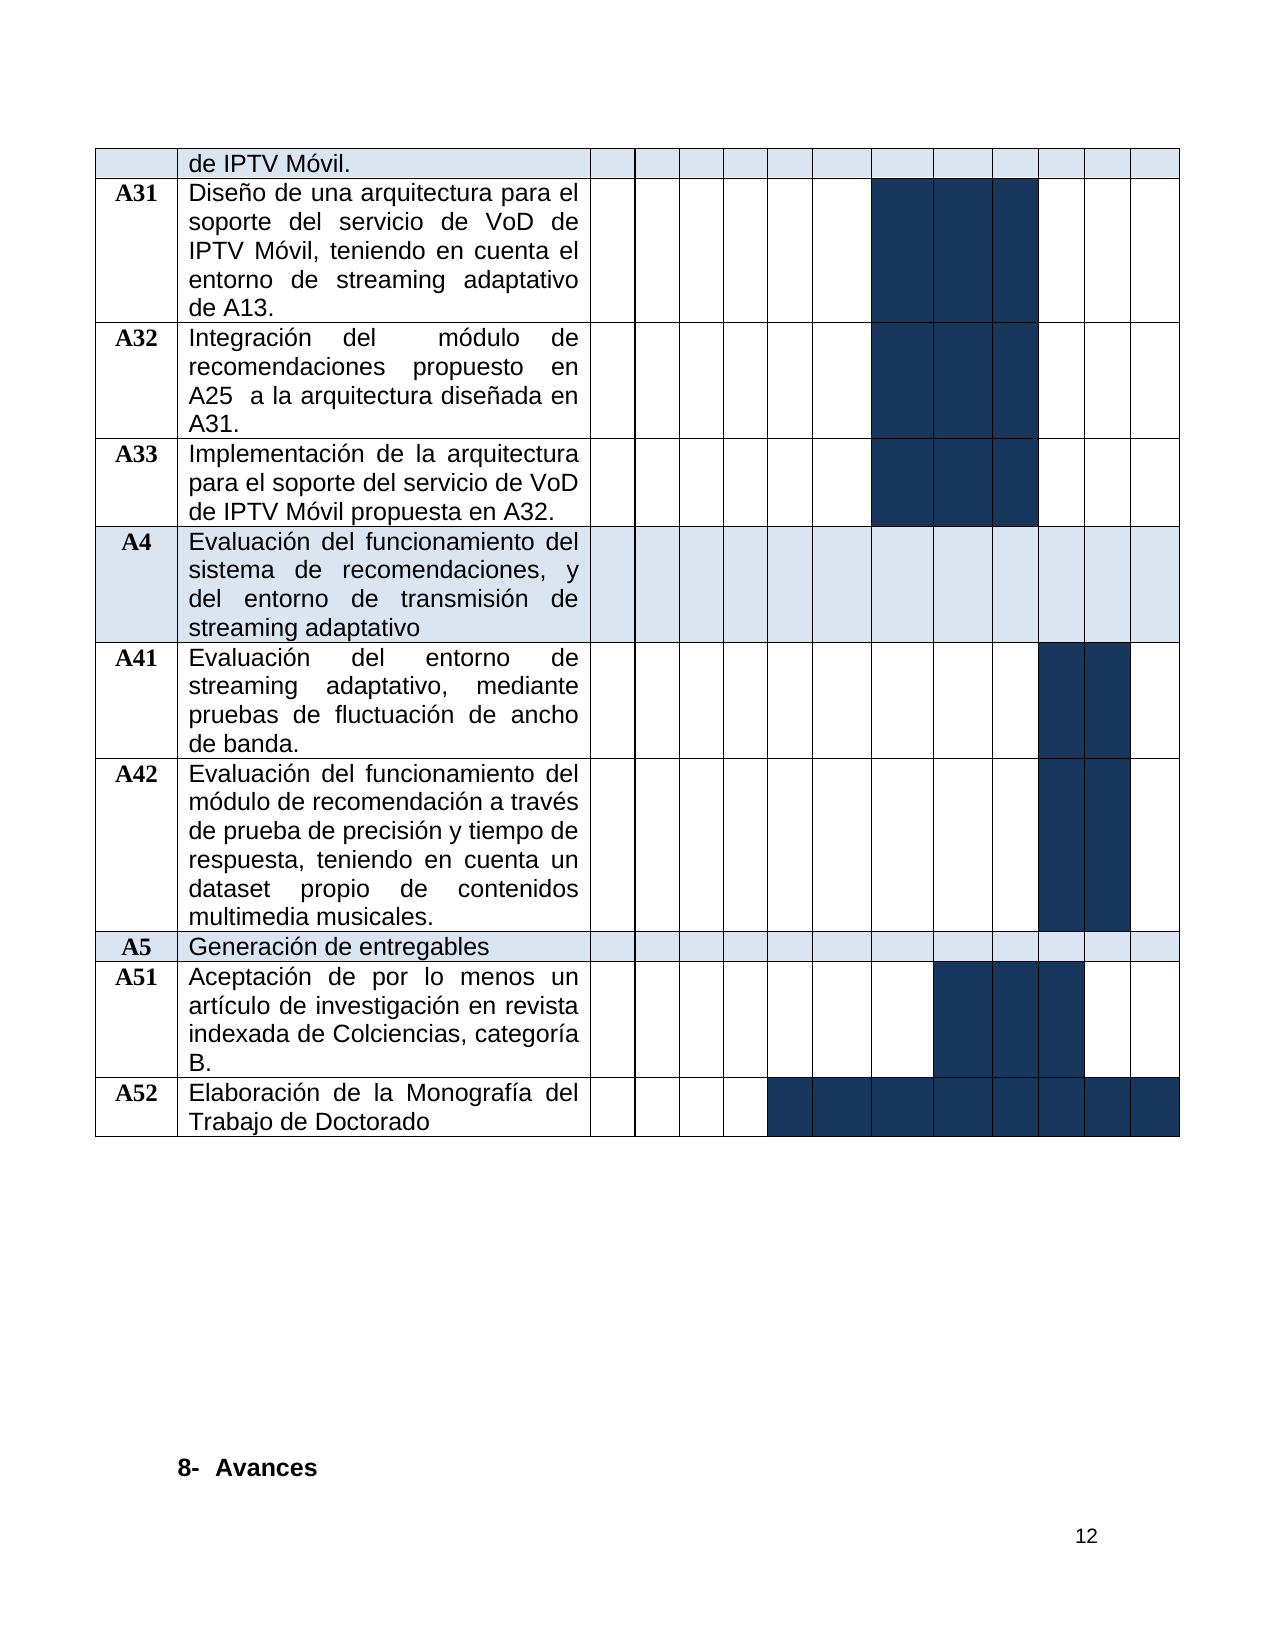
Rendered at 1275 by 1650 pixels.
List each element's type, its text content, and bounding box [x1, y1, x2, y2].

table_cell [768, 962, 812, 1077]
table_cell [872, 323, 933, 438]
table_cell [813, 179, 871, 322]
table_cell [680, 1078, 723, 1136]
table_cell A3 [96, 149, 177, 177]
table_cell A51 [96, 962, 177, 1077]
table_cell [636, 1078, 679, 1136]
table_cell [813, 643, 871, 758]
table_cell [993, 179, 1038, 322]
table_cell [768, 643, 812, 758]
table_cell [993, 439, 1038, 526]
table_cell [813, 759, 871, 931]
table_cell [768, 759, 812, 931]
table_cell Evaluación del funcionamiento del sistema de recomendaciones, y del entorno de transmisión de streaming adaptativo [178, 527, 590, 642]
table_cell [934, 1078, 992, 1136]
table_cell A52 [96, 1078, 177, 1136]
table_cell [1131, 527, 1179, 642]
table_cell A42 [96, 759, 177, 931]
table_cell [1039, 932, 1084, 961]
table_cell [680, 932, 723, 961]
table_cell [680, 179, 723, 322]
table_cell [934, 643, 992, 758]
table_cell [993, 1078, 1038, 1136]
table_cell [680, 439, 723, 526]
table_cell [591, 1078, 634, 1136]
table_cell [591, 179, 634, 322]
table_cell [680, 527, 723, 642]
table_cell Aceptación de por lo menos un artículo de investigación en revista indexada de Colciencias, categoría B. [178, 962, 590, 1077]
table_cell [768, 932, 812, 961]
table_cell [636, 643, 679, 758]
table_cell [934, 179, 992, 322]
table_cell [872, 962, 933, 1077]
table_cell [1085, 932, 1130, 961]
table_cell [768, 1078, 812, 1136]
table_cell [1039, 179, 1084, 322]
table_cell [813, 932, 871, 961]
table_cell [813, 323, 871, 438]
table_cell [934, 962, 992, 1077]
table_cell [1085, 149, 1130, 177]
table_cell [872, 179, 933, 322]
table_cell [934, 323, 992, 438]
table_cell [1131, 439, 1179, 526]
table_cell [993, 643, 1038, 758]
table_cell Diseño de una arquitectura para el soporte del servicio de VoD de IPTV Móvil, teniendo en cuenta el entorno de streaming adaptativo de A13. [178, 179, 590, 322]
table_cell [934, 439, 992, 526]
table_cell [768, 527, 812, 642]
table_cell [724, 643, 767, 758]
table_cell [872, 527, 933, 642]
table_cell A33 [96, 439, 177, 526]
table_cell [680, 323, 723, 438]
table_cell [680, 962, 723, 1077]
table_cell [993, 759, 1038, 931]
table_cell [993, 323, 1038, 438]
table_cell [591, 643, 634, 758]
table_cell [1131, 179, 1179, 322]
table_cell [724, 149, 767, 177]
table_cell [636, 759, 679, 931]
table_cell [993, 962, 1038, 1077]
table_cell [591, 323, 634, 438]
table_cell [680, 643, 723, 758]
table_cell [724, 179, 767, 322]
table_cell [1131, 932, 1179, 961]
table_cell [1039, 149, 1084, 177]
table_cell [1039, 962, 1084, 1077]
table_cell [813, 439, 871, 526]
table_cell [1131, 323, 1179, 438]
table_cell [680, 149, 723, 177]
table_cell [934, 759, 992, 931]
table_cell [591, 149, 634, 177]
table_cell [813, 149, 871, 177]
table_cell [872, 439, 933, 526]
table_cell [724, 439, 767, 526]
table_cell [1085, 962, 1130, 1077]
table_cell Generación de entregables [178, 932, 590, 961]
table_cell [1039, 323, 1084, 438]
table_cell [1131, 962, 1179, 1077]
table_cell [636, 179, 679, 322]
table_cell [680, 759, 723, 931]
table_cell [768, 149, 812, 177]
table_cell [591, 759, 634, 931]
table_cell [591, 962, 634, 1077]
table_cell [993, 932, 1038, 961]
table_cell Elaboración de la Monografía del Trabajo de Doctorado [178, 1078, 590, 1136]
table_cell [813, 1078, 871, 1136]
table_cell [636, 962, 679, 1077]
table_cell [724, 1078, 767, 1136]
table_cell [724, 527, 767, 642]
table_cell [872, 149, 933, 177]
table_cell [768, 439, 812, 526]
list Avances [177, 1453, 1098, 1482]
table_cell [591, 527, 634, 642]
table_cell [1039, 759, 1084, 931]
table_cell [768, 323, 812, 438]
table_cell [993, 527, 1038, 642]
table_cell [1085, 323, 1130, 438]
table_cell [872, 932, 933, 961]
table_cell [1085, 439, 1130, 526]
table_cell A32 [96, 323, 177, 438]
table_cell [934, 932, 992, 961]
table_cell [934, 527, 992, 642]
table_cell [872, 643, 933, 758]
table_cell Evaluación del funcionamiento del módulo de recomendación a través de prueba de precisión y tiempo de respuesta, teniendo en cuenta un dataset propio de contenidos multimedia musicales. [178, 759, 590, 931]
table_cell [1039, 643, 1084, 758]
table_cell [1085, 759, 1130, 931]
table_cell [813, 962, 871, 1077]
table_cell A5 [96, 932, 177, 961]
table_cell [636, 932, 679, 961]
table_cell [813, 527, 871, 642]
table_cell Integración del módulo de recomendaciones propuesto en A25 a la arquitectura diseñada en A31. [178, 323, 590, 438]
table_cell [1039, 527, 1084, 642]
table_cell [872, 1078, 933, 1136]
table_cell [1085, 527, 1130, 642]
table_cell Implementación de la arquitectura para el soporte del servicio de VoD de IPTV Móvil propuesta en A32. [178, 439, 590, 526]
table_cell [1085, 643, 1130, 758]
table_cell [1131, 643, 1179, 758]
table_cell [1131, 759, 1179, 931]
table_cell [934, 149, 992, 177]
table_cell [591, 439, 634, 526]
table_cell A41 [96, 643, 177, 758]
table_cell [872, 759, 933, 931]
table_cell [1039, 1078, 1084, 1136]
table_cell [768, 179, 812, 322]
table_cell [636, 439, 679, 526]
table_cell [636, 527, 679, 642]
table_cell [724, 962, 767, 1077]
table_cell [724, 932, 767, 961]
table_cell [724, 759, 767, 931]
table_cell [636, 149, 679, 177]
table_cell [993, 149, 1038, 177]
table_cell [1085, 179, 1130, 322]
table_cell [178, 149, 590, 177]
table_cell [1131, 1078, 1179, 1136]
table_cell [636, 323, 679, 438]
table_cell [1039, 439, 1084, 526]
table_cell A4 [96, 527, 177, 642]
table_cell A31 [96, 179, 177, 322]
table_cell [1131, 149, 1179, 177]
table_cell [1085, 1078, 1130, 1136]
table_cell [591, 932, 634, 961]
table_cell Evaluación del entorno de streaming adaptativo, mediante pruebas de fluctuación de ancho de banda. [178, 643, 590, 758]
table_cell [724, 323, 767, 438]
